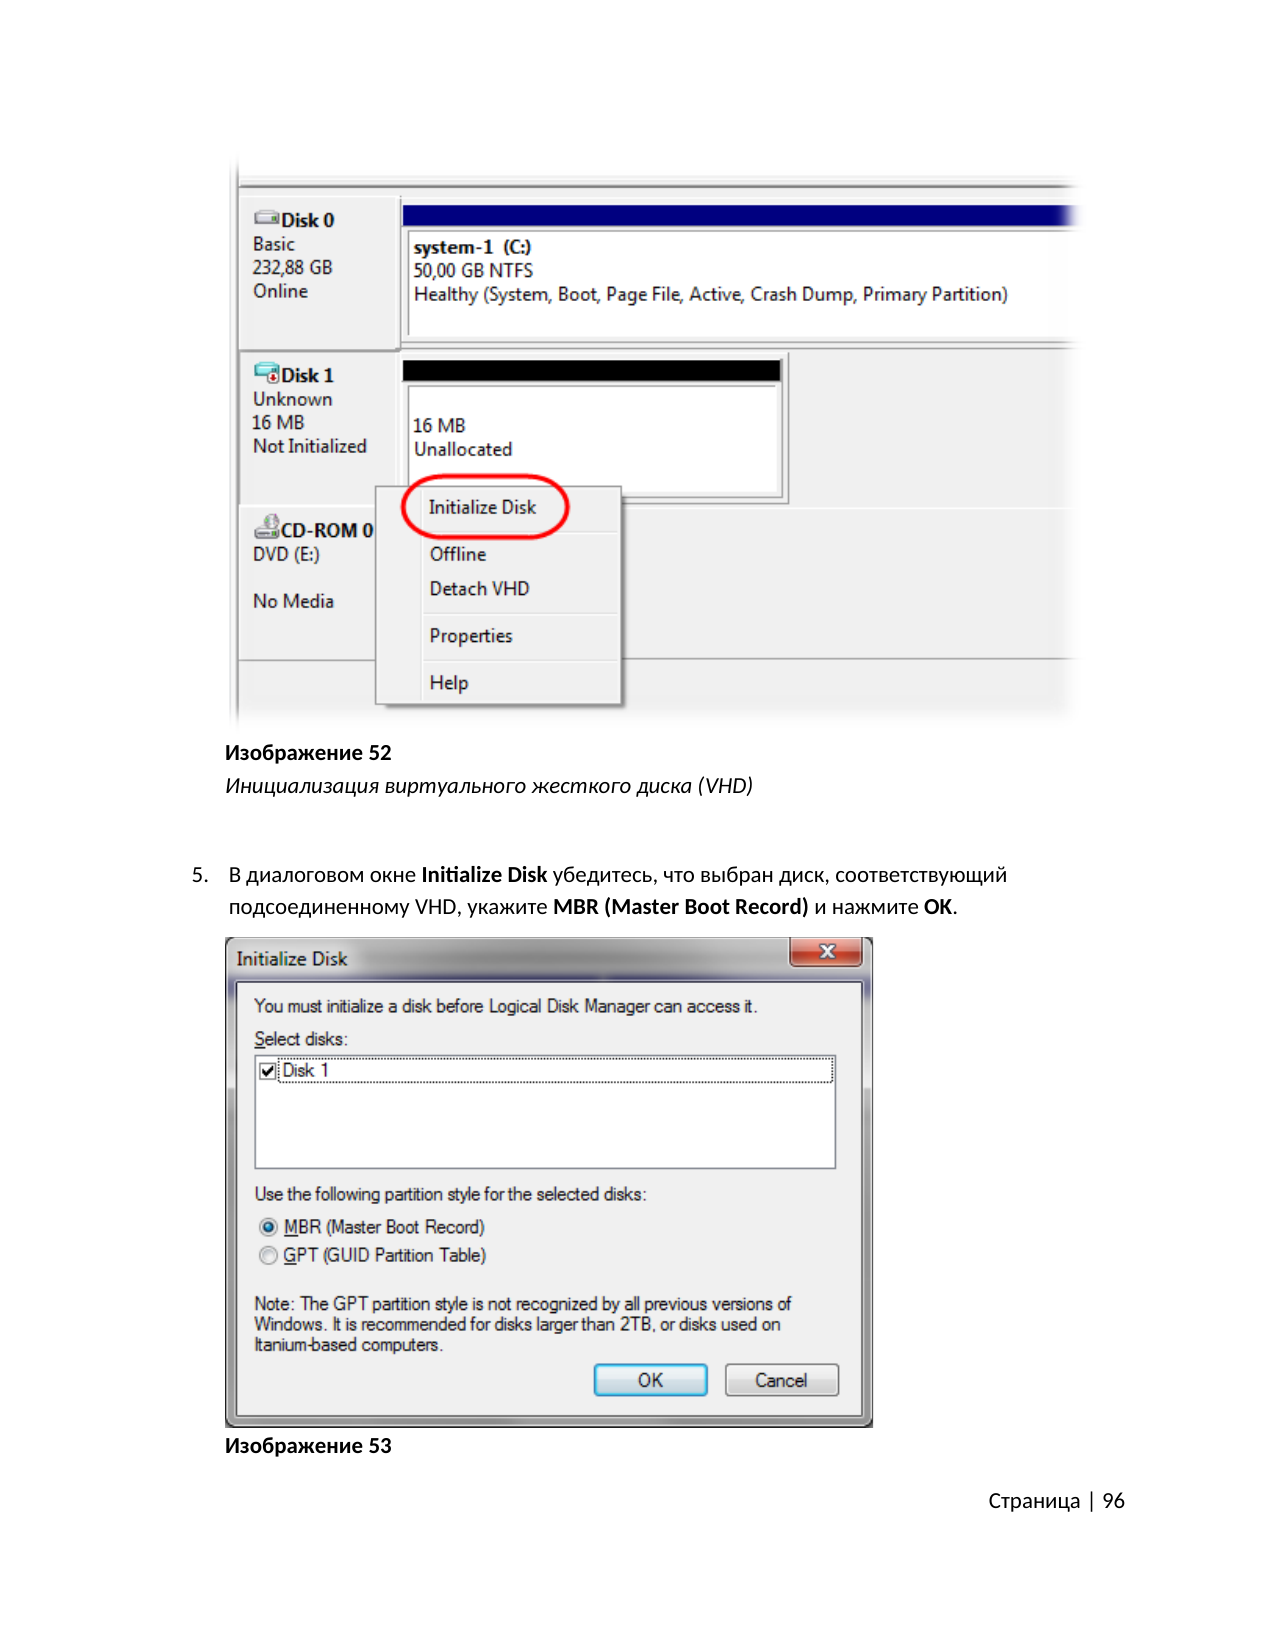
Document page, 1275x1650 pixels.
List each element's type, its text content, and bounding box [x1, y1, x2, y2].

text Инициализация виртуального жесткого диска (VHD) [225, 771, 1125, 799]
list В диалоговом окне Initialize Disk убедитесь, что выбран диск, соответствующий подсоединенному VHD, укажите MBR (Master Boot Record) и нажмите OK. [191, 860, 1125, 920]
picture [225, 937, 874, 1428]
picture [225, 150, 1093, 735]
